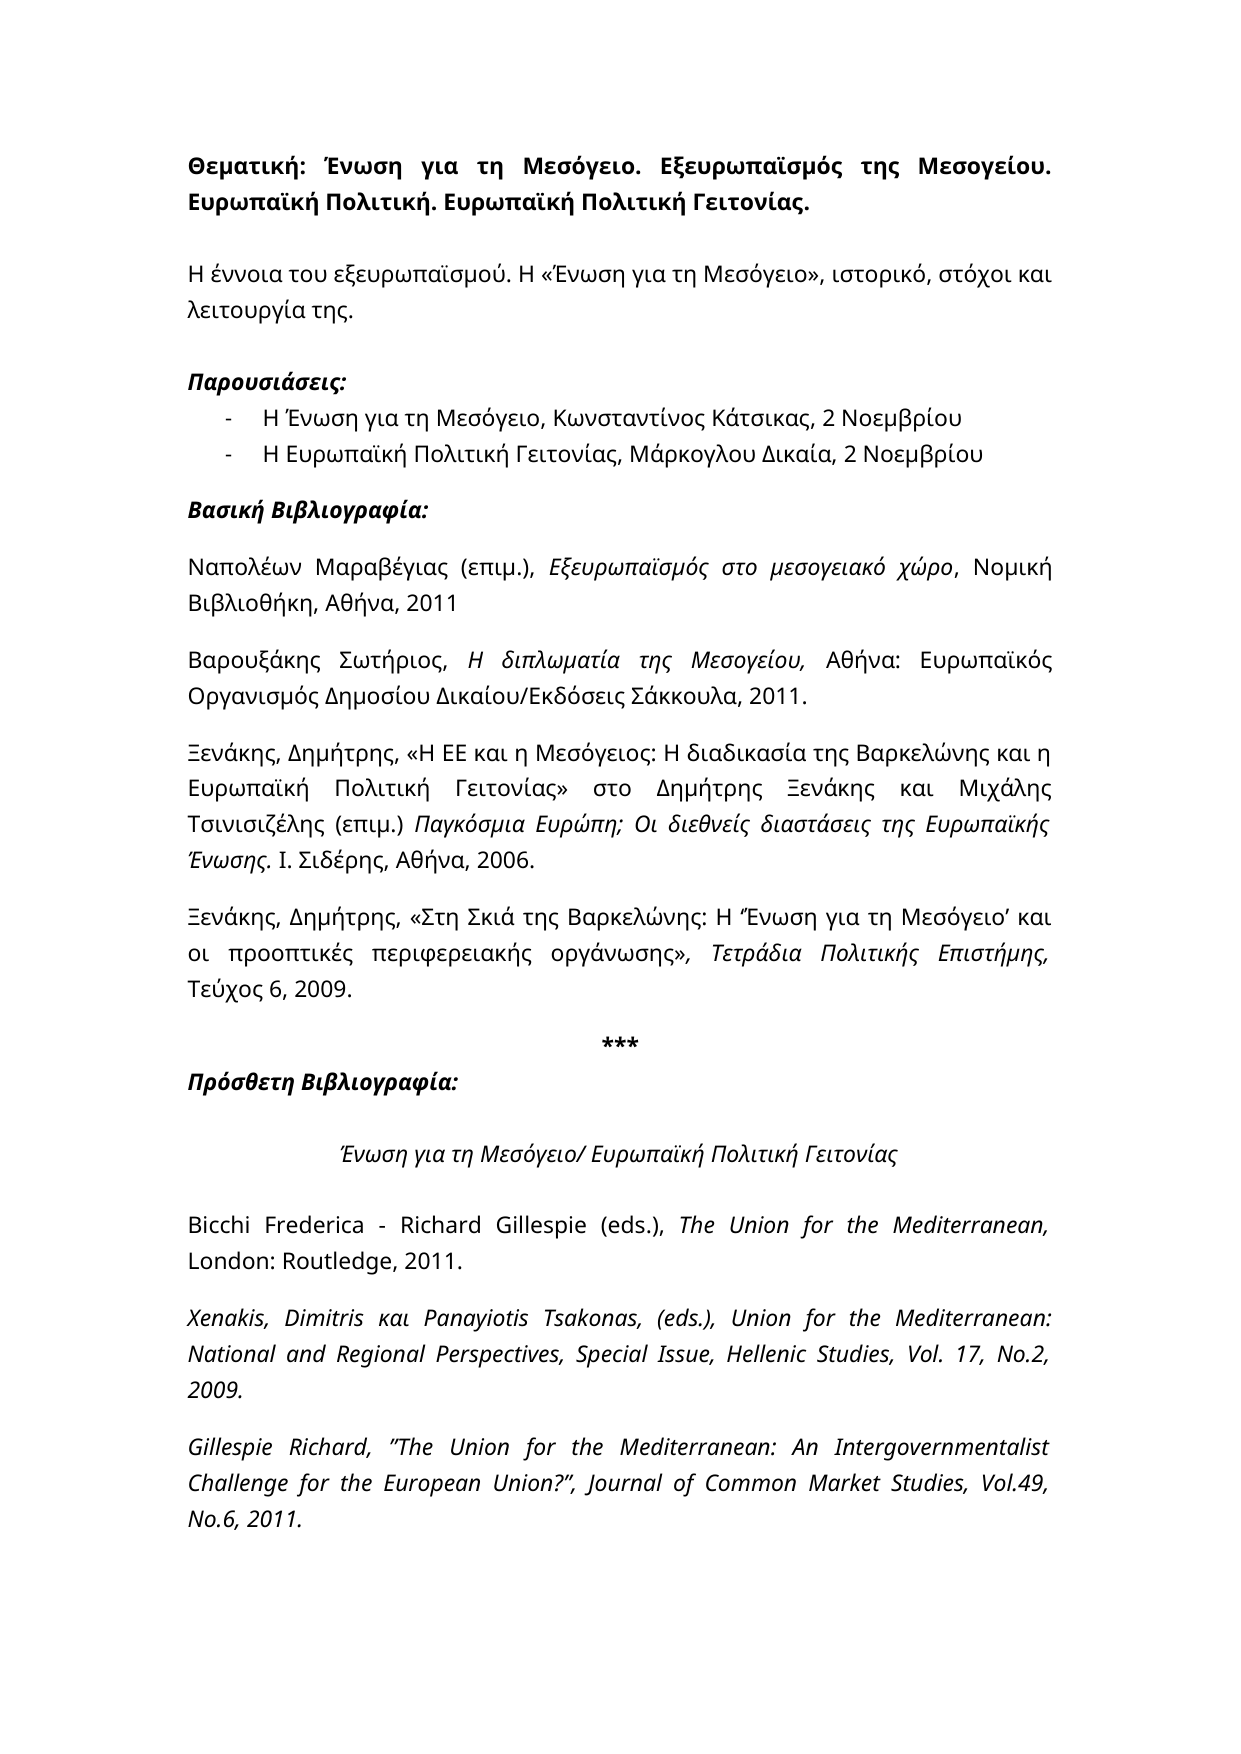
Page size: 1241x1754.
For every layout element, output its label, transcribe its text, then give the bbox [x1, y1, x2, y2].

list Ένωση για τη Μεσόγειο/ Ευρωπαϊκή Πολιτική Γειτονίας [187, 1137, 1053, 1169]
list Η Ένωση για τη Μεσόγειο, Κωνσταντίνος Κάτσικας, 2 Νοεμβρίου [225, 402, 1053, 433]
text Βαρουξάκης Σωτήριος, Η διπλωματία της Μεσογείου, Αθήνα: Ευρωπαϊκός Οργανισμός Δημοσίου Δικαίου/Εκδόσεις Σάκκουλα, 2011. [187, 644, 1053, 711]
text Ναπολέων Μαραβέγιας (επιμ.), Εξευρωπαϊσμός στο μεσογειακό χώρο, Νομική Βιβλιοθήκη, Αθήνα, 2011 [187, 551, 1053, 618]
text Ξενάκης, Δημήτρης, «Στη Σκιά της Βαρκελώνης: Η ‘Ένωση για τη Μεσόγειο’ και οι προοπτικές περιφερειακής οργάνωσης», Τετράδια Πολιτικής Επιστήμης, Τεύχος 6, 2009. [187, 901, 1053, 1004]
list Η Ευρωπαϊκή Πολιτική Γειτονίας, Μάρκογλου Δικαία, 2 Νοεμβρίου [225, 437, 1053, 469]
list Θεματική: Ένωση για τη Μεσόγειο. Εξευρωπαϊσμός της Μεσογείου. Ευρωπαϊκή Πολιτική. Ευρωπαϊκή Πολιτική Γειτονίας. [187, 150, 1053, 217]
text Βασική Βιβλιογραφία: [187, 494, 1053, 526]
list Bicchi Frederica - Richard Gillespie (eds.), The Union for the Mediterranean, London: Routledge, 2011. [187, 1209, 1053, 1277]
text Gillespie Richard, ”The Union for the Mediterranean: An Intergovernmentalist Challenge for the European Union?”, Journal of Common Market Studies, Vol.49, No.6, 2011. [187, 1431, 1053, 1534]
list *** [187, 1030, 1053, 1061]
list Η έννοια του εξευρωπαϊσμού. Η «Ένωση για τη Μεσόγειο», ιστορικό, στόχοι και λειτουργία της. [187, 258, 1053, 325]
text Xenakis, Dimitris και Panayiotis Tsakonas, (eds.), Union for the Mediterranean: National and Regional Perspectives, Special Issue, Hellenic Studies, Vol. 17, No.2, 2009. [187, 1302, 1053, 1405]
text Ξενάκης, Δημήτρης, «Η ΕΕ και η Μεσόγειος: Η διαδικασία της Βαρκελώνης και η Ευρωπαϊκή Πολιτική Γειτονίας» στο Δημήτρης Ξενάκης και Μιχάλης Τσινισιζέλης (επιμ.) Παγκόσμια Ευρώπη; Οι διεθνείς διαστάσεις της Ευρωπαϊκής Ένωσης. Ι. Σιδέρης, Αθήνα, 2006. [187, 736, 1053, 876]
list Παρουσιάσεις: [187, 366, 1053, 397]
list Πρόσθετη Βιβλιογραφία: [187, 1066, 1053, 1097]
